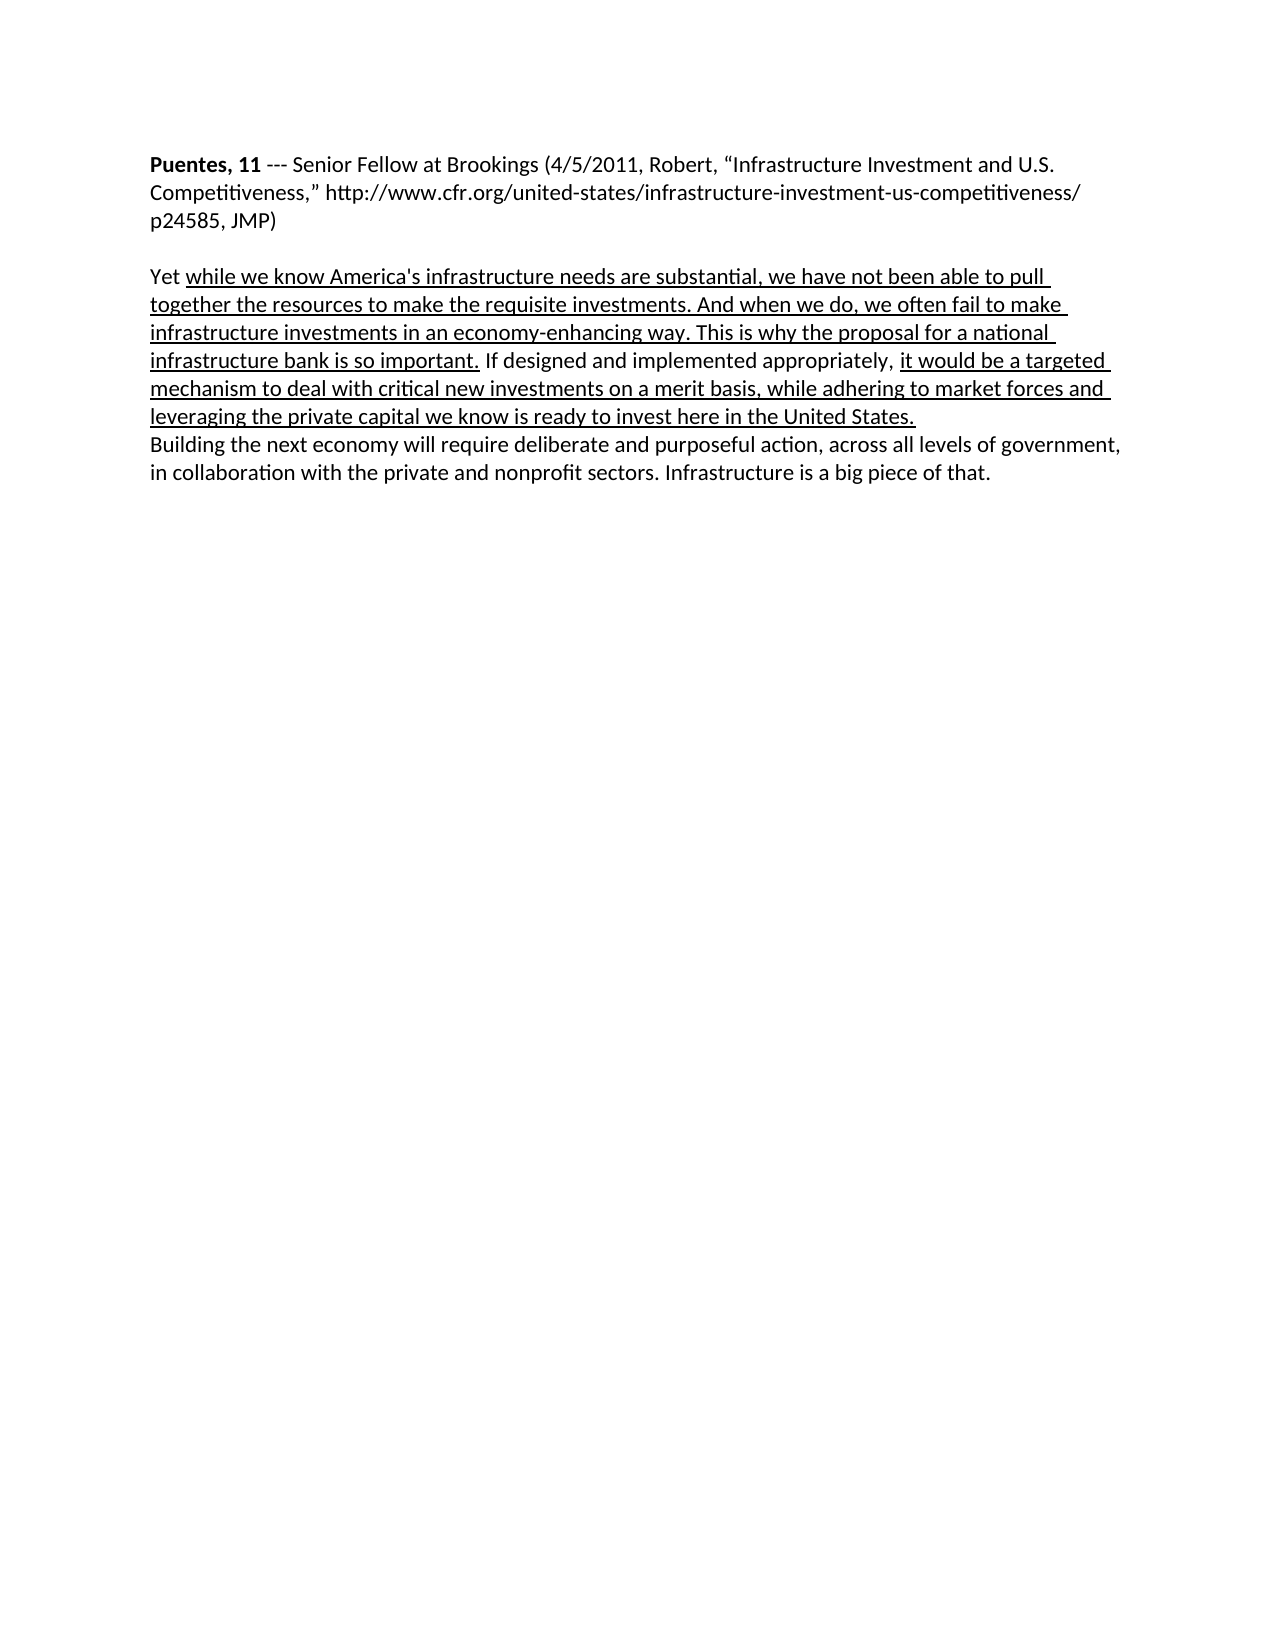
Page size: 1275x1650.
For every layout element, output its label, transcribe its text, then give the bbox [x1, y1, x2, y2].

text Yet while we know America's infrastructure needs are substantial, we have not been able to pull together the resources to make the requisite investments. And when we do, we often fail to make infrastructure investments in an economy-enhancing way. This is why the proposal for a national infrastructure bank is so important. If designed and implemented appropriately, it would be a targeted mechanism to deal with critical new investments on a merit basis, while adhering to market forces and leveraging the private capital we know is ready to invest here in the United States. [150, 262, 1125, 430]
text Puentes, 11 --- Senior Fellow at Brookings (4/5/2011, Robert, “Infrastructure Investment and U.S. Competitiveness,” http://www.cfr.org/united-states/infrastructure-investment-us-competitiveness/p24585, JMP) [150, 150, 1125, 234]
text Building the next economy will require deliberate and purposeful action, across all levels of government, in collaboration with the private and nonprofit sectors. Infrastructure is a big piece of that. [150, 430, 1125, 486]
